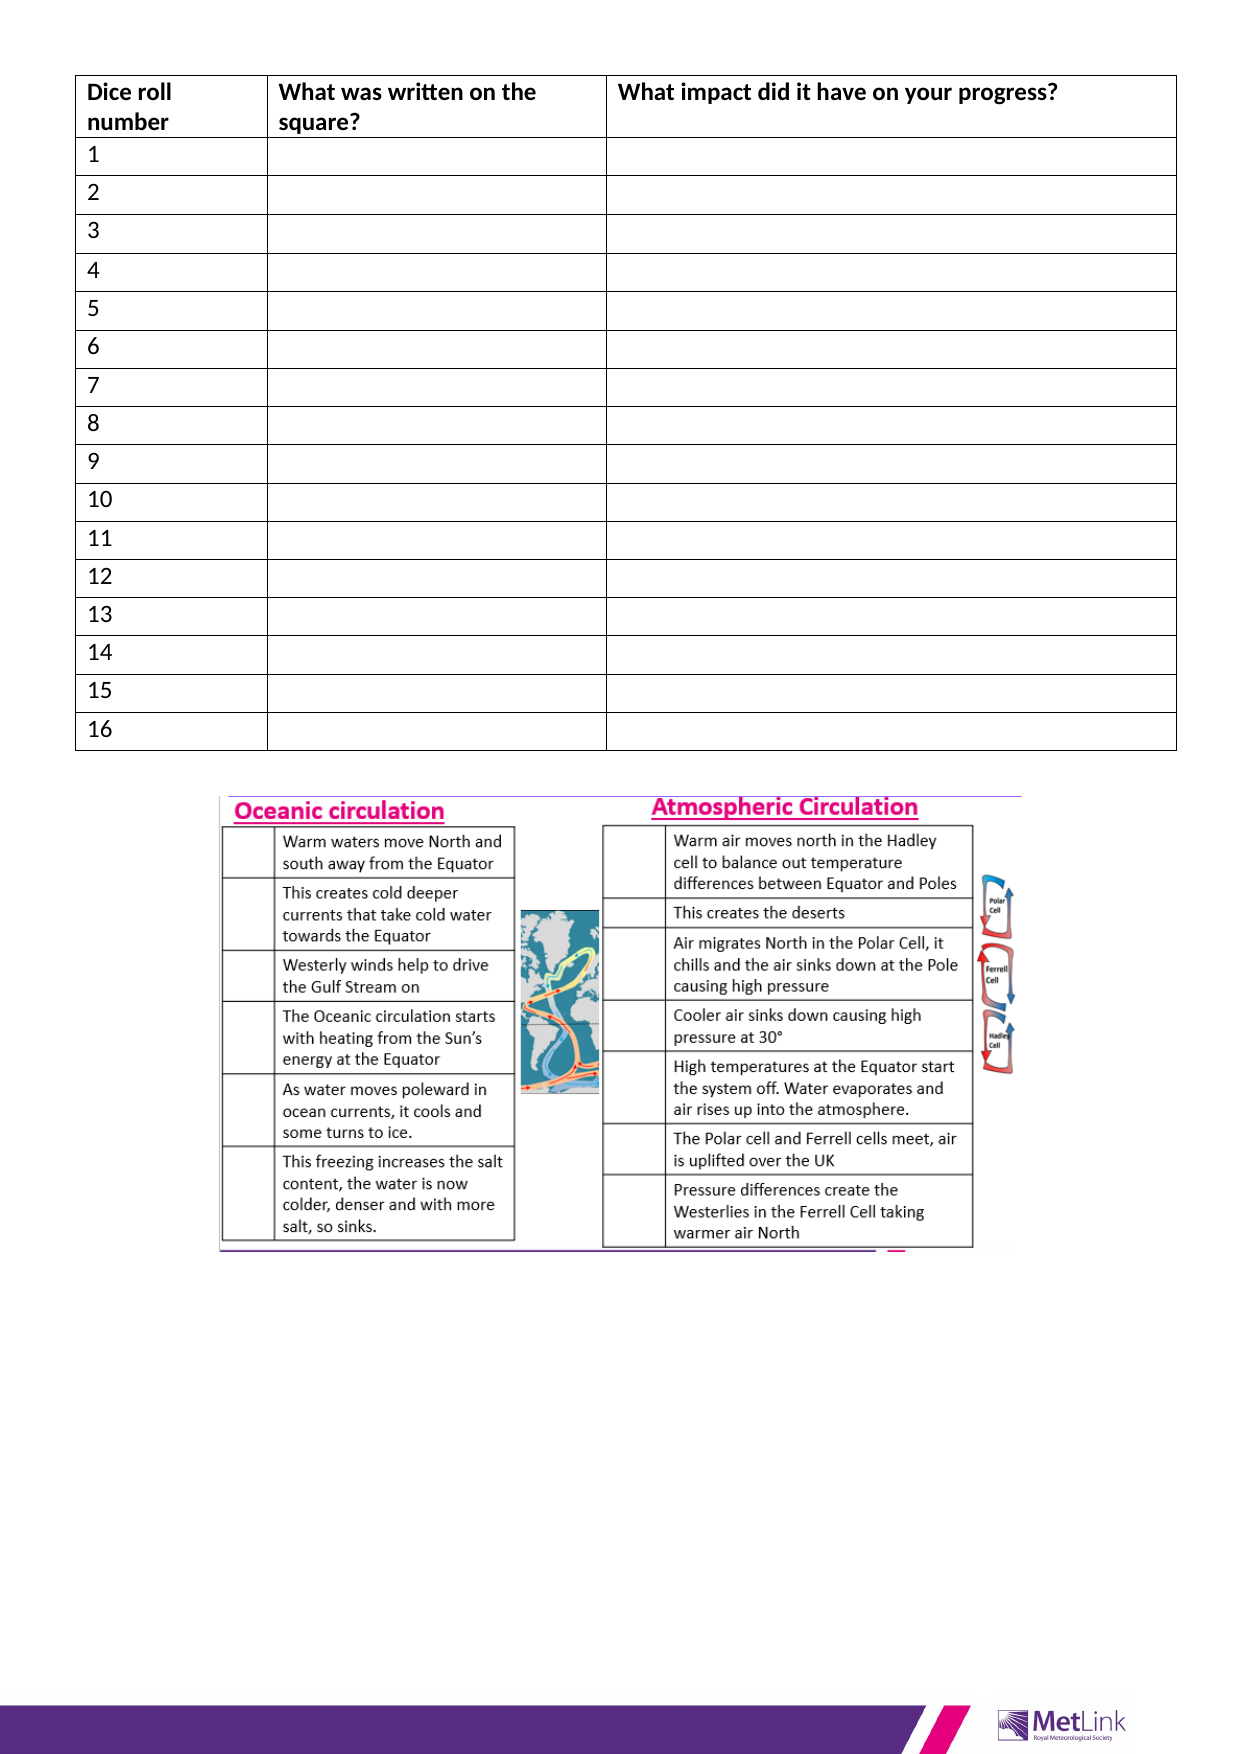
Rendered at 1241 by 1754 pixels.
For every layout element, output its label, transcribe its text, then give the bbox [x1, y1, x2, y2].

table_cell [607, 636, 1176, 673]
table_cell 9 [76, 445, 267, 482]
table_cell 12 [76, 560, 267, 597]
table_cell [268, 254, 606, 291]
table_cell [607, 522, 1176, 559]
table_cell [268, 560, 606, 597]
table_cell [268, 292, 606, 329]
table_cell 16 [76, 713, 267, 750]
picture [990, 1694, 1134, 1754]
table_cell [607, 176, 1176, 213]
table_cell [268, 636, 606, 673]
table_cell 4 [76, 254, 267, 291]
table_cell [607, 369, 1176, 406]
table_cell 7 [76, 369, 267, 406]
table_cell 3 [76, 215, 267, 253]
table_cell [607, 215, 1176, 253]
table_cell [607, 560, 1176, 597]
table_cell [268, 138, 606, 175]
table_cell 1 [76, 138, 267, 175]
table_header What was written on the square? [268, 76, 606, 137]
table_cell [268, 369, 606, 406]
table_cell [268, 331, 606, 368]
table_cell [268, 598, 606, 635]
table_cell [607, 331, 1176, 368]
table_cell 14 [76, 636, 267, 673]
table_cell 15 [76, 675, 267, 712]
table_cell [268, 215, 606, 253]
table_cell [268, 445, 606, 482]
table_cell 5 [76, 292, 267, 329]
picture [218, 796, 1022, 1252]
table_cell 2 [76, 176, 267, 213]
table_cell [607, 292, 1176, 329]
table_cell [268, 484, 606, 521]
table_cell [268, 522, 606, 559]
picture [0, 1692, 978, 1754]
table_cell [607, 407, 1176, 444]
table_cell [268, 675, 606, 712]
table_cell 13 [76, 598, 267, 635]
table_cell 8 [76, 407, 267, 444]
table_cell [607, 598, 1176, 635]
table_cell 11 [76, 522, 267, 559]
table_cell [607, 445, 1176, 482]
table_cell [607, 138, 1176, 175]
table_cell [268, 407, 606, 444]
table_cell [607, 484, 1176, 521]
table_cell 10 [76, 484, 267, 521]
table_cell [607, 675, 1176, 712]
table_cell [607, 713, 1176, 750]
table_cell 6 [76, 331, 267, 368]
table_cell [268, 713, 606, 750]
table_cell [607, 254, 1176, 291]
table_cell [268, 176, 606, 213]
table_header Dice roll number [76, 76, 267, 137]
table_header What impact did it have on your progress? [607, 76, 1176, 137]
